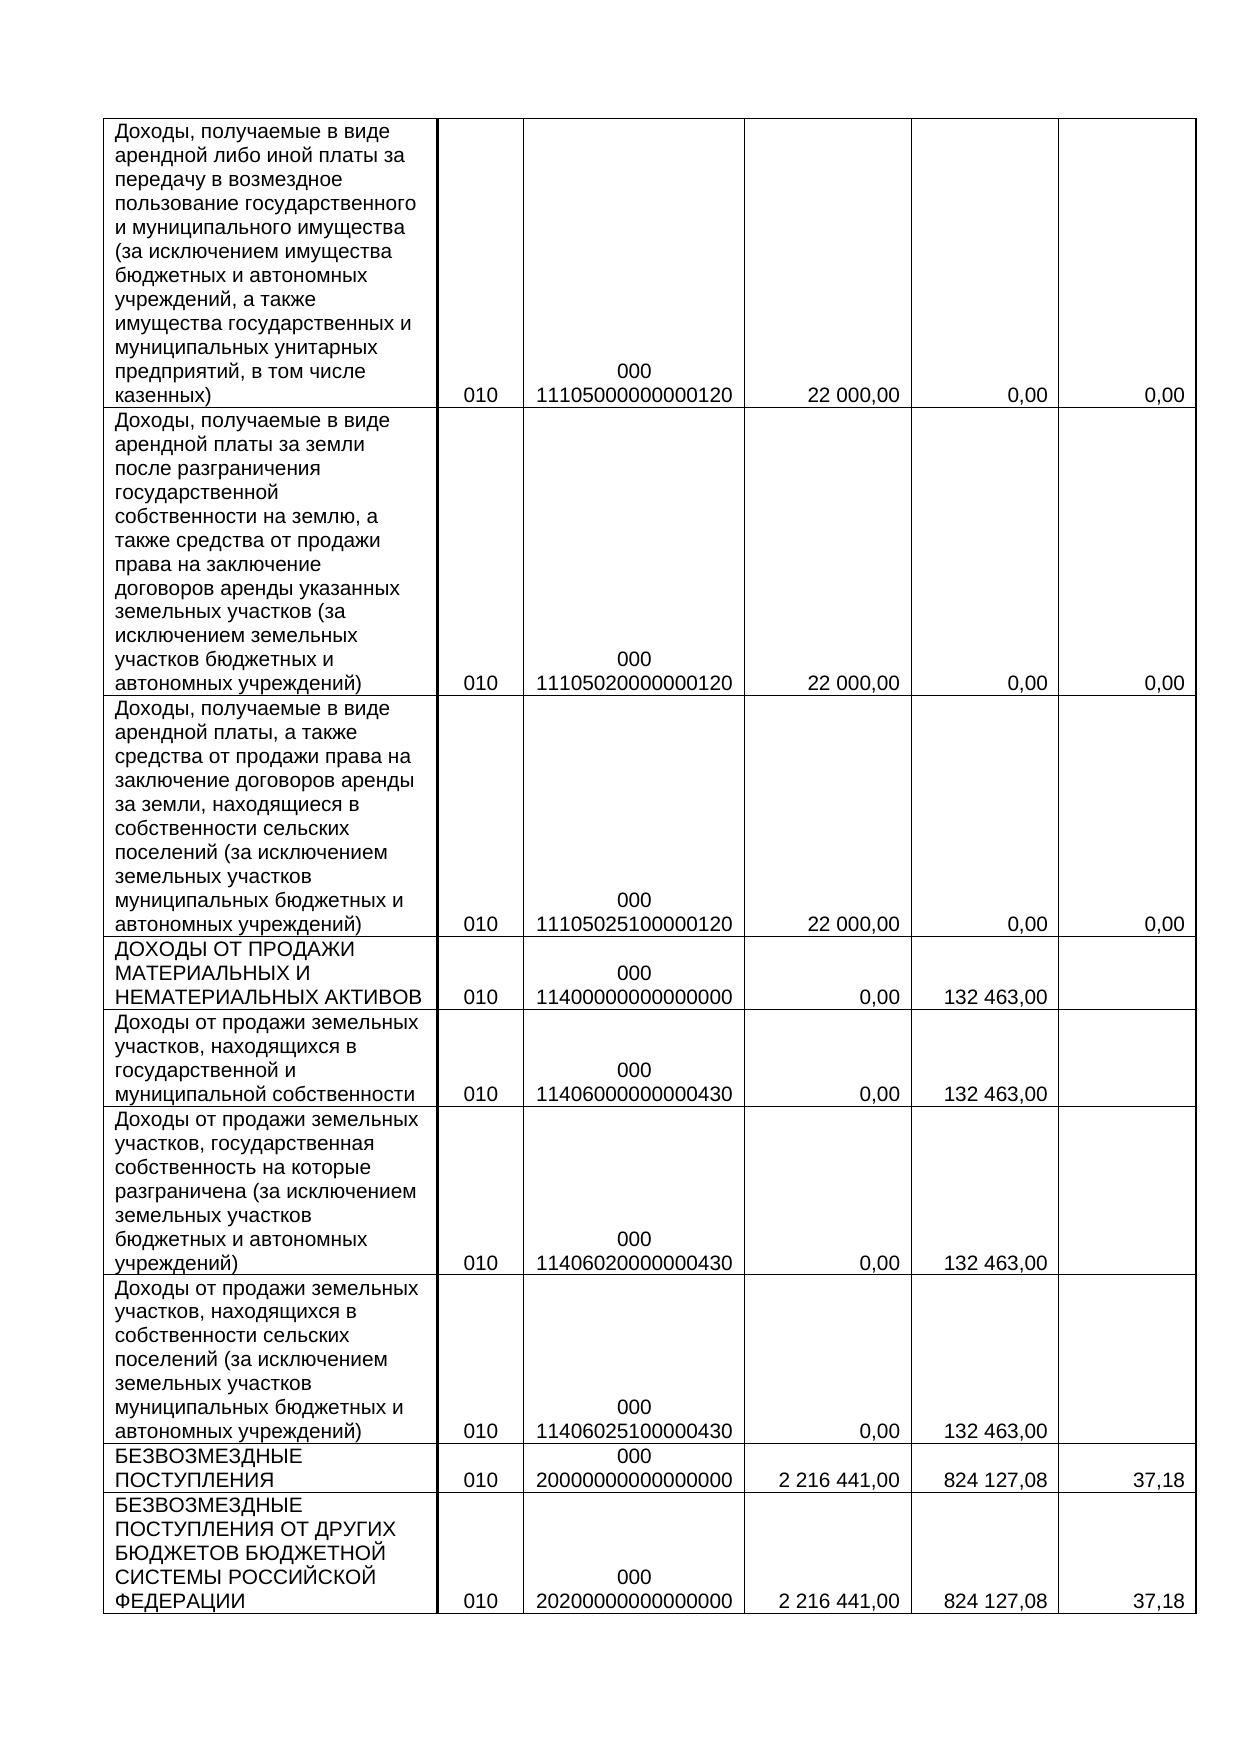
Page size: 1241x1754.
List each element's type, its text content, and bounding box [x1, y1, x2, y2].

table_cell 010 [439, 1010, 523, 1106]
table_cell 010 [439, 408, 523, 695]
table_cell 000 11406025100000430 [524, 1275, 744, 1443]
table_cell 2 216 441,00 [745, 1493, 911, 1613]
table_cell 010 [439, 937, 523, 1009]
table_cell 0,00 [1059, 119, 1195, 407]
table_cell Доходы, получаемые в виде арендной либо иной платы за передачу в возмездное пользование государственного и муниципального имущества (за исключением имущества бюджетных и автономных учреждений, а также имущества государственных и муниципальных унитарных предприятий, в том числе казенных) [104, 119, 436, 407]
table_cell 000 11406000000000430 [524, 1010, 744, 1106]
table_cell 000 11105025100000120 [524, 696, 744, 936]
table_cell 824 127,08 [912, 1493, 1058, 1613]
table_cell 000 20000000000000000 [524, 1444, 744, 1492]
table_cell ДОХОДЫ ОТ ПРОДАЖИ МАТЕРИАЛЬНЫХ И НЕМАТЕРИАЛЬНЫХ АКТИВОВ [104, 937, 436, 1009]
table_cell 0,00 [912, 408, 1058, 695]
table_cell 0,00 [1059, 696, 1195, 936]
table_cell 132 463,00 [912, 1275, 1058, 1443]
table_cell 132 463,00 [912, 1010, 1058, 1106]
table_cell 0,00 [912, 696, 1058, 936]
table_cell БЕЗВОЗМЕЗДНЫЕ ПОСТУПЛЕНИЯ ОТ ДРУГИХ БЮДЖЕТОВ БЮДЖЕТНОЙ СИСТЕМЫ РОССИЙСКОЙ ФЕДЕРАЦИИ [104, 1493, 436, 1613]
table_cell 000 20200000000000000 [524, 1493, 744, 1613]
table_cell 22 000,00 [745, 408, 911, 695]
table_cell БЕЗВОЗМЕЗДНЫЕ ПОСТУПЛЕНИЯ [104, 1444, 436, 1492]
table_cell 010 [439, 1444, 523, 1492]
table_cell 37,18 [1059, 1493, 1195, 1613]
table_cell 010 [439, 1107, 523, 1274]
table_cell 000 11406020000000430 [524, 1107, 744, 1274]
table_cell 000 11105020000000120 [524, 408, 744, 695]
table_cell 010 [439, 119, 523, 407]
table_cell 824 127,08 [912, 1444, 1058, 1492]
table_cell 22 000,00 [745, 696, 911, 936]
table_cell 010 [439, 1275, 523, 1443]
table_cell [1059, 937, 1195, 1009]
table_cell Доходы от продажи земельных участков, государственная собственность на которые разграничена (за исключением земельных участков бюджетных и автономных учреждений) [104, 1107, 436, 1274]
table_cell [1059, 1010, 1195, 1106]
table_cell Доходы, получаемые в виде арендной платы, а также средства от продажи права на заключение договоров аренды за земли, находящиеся в собственности сельских поселений (за исключением земельных участков муниципальных бюджетных и автономных учреждений) [104, 696, 436, 936]
table_cell 0,00 [912, 119, 1058, 407]
table_cell Доходы, получаемые в виде арендной платы за земли после разграничения государственной собственности на землю, а также средства от продажи права на заключение договоров аренды указанных земельных участков (за исключением земельных участков бюджетных и автономных учреждений) [104, 408, 436, 695]
table_cell 000 11105000000000120 [524, 119, 744, 407]
table_cell 0,00 [745, 1010, 911, 1106]
table_cell 22 000,00 [745, 119, 911, 407]
table_cell Доходы от продажи земельных участков, находящихся в собственности сельских поселений (за исключением земельных участков муниципальных бюджетных и автономных учреждений) [104, 1275, 436, 1443]
table_cell 37,18 [1059, 1444, 1195, 1492]
table_cell 0,00 [745, 937, 911, 1009]
table_cell [1059, 1275, 1195, 1443]
table_cell 0,00 [1059, 408, 1195, 695]
table_cell 132 463,00 [912, 1107, 1058, 1274]
table_cell 2 216 441,00 [745, 1444, 911, 1492]
table_cell 132 463,00 [912, 937, 1058, 1009]
table_cell 000 11400000000000000 [524, 937, 744, 1009]
table_cell Доходы от продажи земельных участков, находящихся в государственной и муниципальной собственности [104, 1010, 436, 1106]
table_cell [1059, 1107, 1195, 1274]
table_cell 010 [439, 696, 523, 936]
table_cell 0,00 [745, 1107, 911, 1274]
table_cell 0,00 [745, 1275, 911, 1443]
table_cell 010 [439, 1493, 523, 1613]
